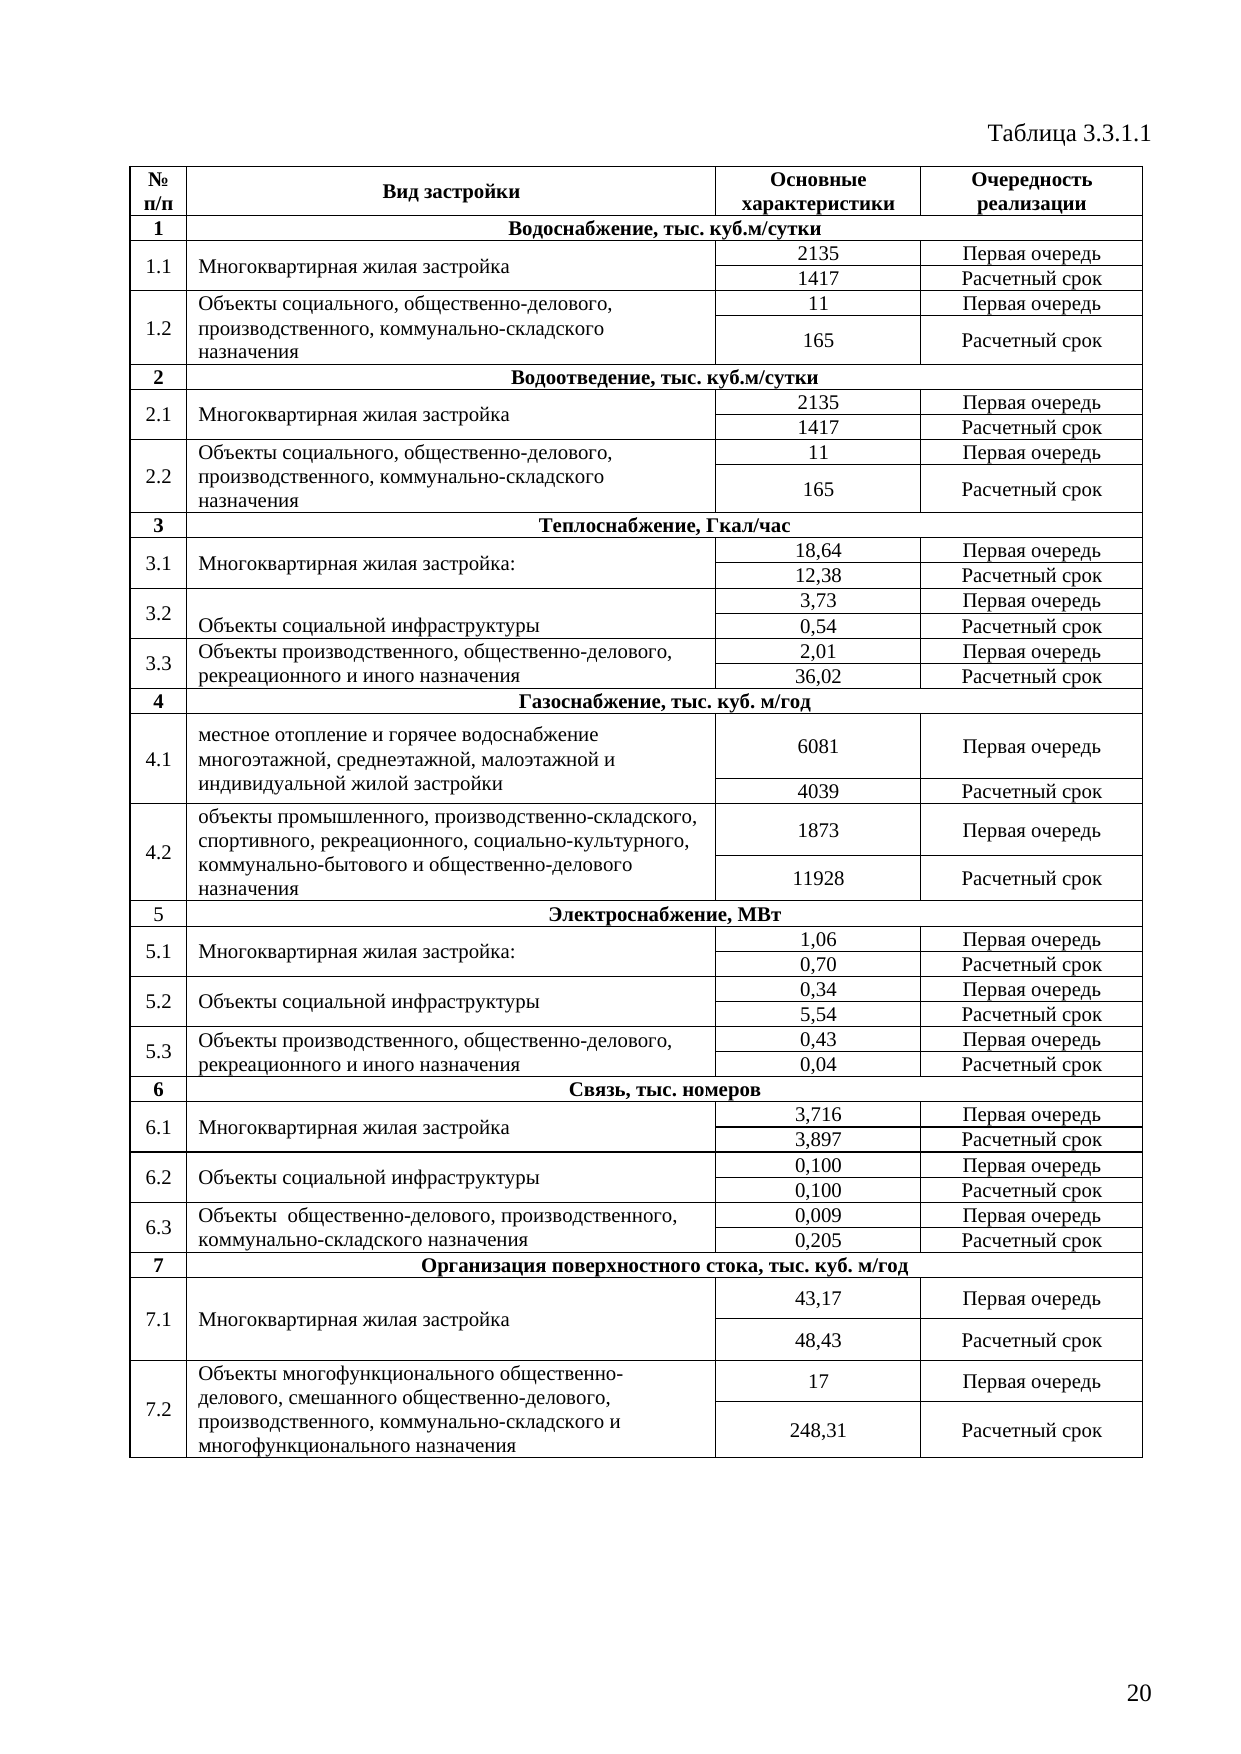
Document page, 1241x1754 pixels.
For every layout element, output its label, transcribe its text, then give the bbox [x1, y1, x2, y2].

table_cell 5,54 [716, 1002, 920, 1026]
table_cell 4.1 [131, 714, 186, 803]
table_cell Первая очередь [921, 1278, 1142, 1318]
table_cell Объекты социальной инфраструктуры [187, 977, 715, 1026]
table_cell 1 [131, 216, 186, 240]
table_cell 3 [131, 513, 186, 537]
table_cell 11 [716, 291, 920, 315]
table_cell Газоснабжение, тыс. куб. м/год [187, 689, 1142, 713]
table_cell 48,43 [716, 1319, 920, 1360]
table_cell Первая очередь [921, 589, 1142, 612]
table_cell 4039 [716, 779, 920, 803]
table_cell Расчетный срок [921, 465, 1142, 512]
table_cell Расчетный срок [921, 415, 1142, 439]
table_cell 165 [716, 465, 920, 512]
table_cell 2135 [716, 241, 920, 265]
table_cell 11 [716, 440, 920, 464]
table_cell 2.2 [131, 440, 186, 512]
table_cell Первая очередь [921, 639, 1142, 663]
table_cell Первая очередь [921, 927, 1142, 951]
table_cell Расчетный срок [921, 1319, 1142, 1360]
table_cell 6081 [716, 714, 920, 778]
table_header Очередность реализации [921, 167, 1142, 215]
table_cell Первая очередь [921, 538, 1142, 562]
table_cell Теплоснабжение, Гкал/час [187, 513, 1142, 537]
table_cell 1417 [716, 415, 920, 439]
table_cell Многоквартирная жилая застройка [187, 390, 715, 439]
table_cell Многоквартирная жилая застройка [187, 1278, 715, 1360]
table_cell 6 [131, 1077, 186, 1101]
table_cell Расчетный срок [921, 664, 1142, 688]
table_cell Многоквартирная жилая застройка: [187, 538, 715, 587]
table_cell 0,100 [716, 1178, 920, 1202]
table_cell Расчетный срок [921, 316, 1142, 363]
table_cell 0,54 [716, 614, 920, 638]
table_cell Объекты социального, общественно-делового, производственного, коммунально-складского назначения [187, 291, 715, 363]
table_cell 4 [131, 689, 186, 713]
table_cell 17 [716, 1361, 920, 1401]
table_header Вид застройки [187, 167, 715, 215]
table_cell Первая очередь [921, 977, 1142, 1001]
table_cell Объекты производственного, общественно-делового, рекреационного и иного назначения [187, 1027, 715, 1076]
table_cell 3,716 [716, 1102, 920, 1126]
table_cell 6.1 [131, 1102, 186, 1151]
text Таблица 3.3.1.1 [118, 118, 1152, 147]
table_cell Первая очередь [921, 241, 1142, 265]
table_cell 5.2 [131, 977, 186, 1026]
table_cell 1873 [716, 804, 920, 855]
table_cell 7.1 [131, 1278, 186, 1360]
table_cell Расчетный срок [921, 614, 1142, 638]
table_cell 3,897 [716, 1128, 920, 1151]
table_cell 5.3 [131, 1027, 186, 1076]
table_cell 1,06 [716, 927, 920, 951]
table_cell 2.1 [131, 390, 186, 439]
table_cell Расчетный срок [921, 856, 1142, 900]
table_cell Связь, тыс. номеров [187, 1077, 1142, 1101]
table_cell Объекты социального, общественно-делового, производственного, коммунально-складского назначения [187, 440, 715, 512]
table_cell Расчетный срок [921, 1128, 1142, 1151]
table_cell Первая очередь [921, 390, 1142, 414]
table_cell 2135 [716, 390, 920, 414]
table_cell 6.2 [131, 1153, 186, 1202]
table_cell 2,01 [716, 639, 920, 663]
table_cell Расчетный срок [921, 1178, 1142, 1202]
table_cell 1.2 [131, 291, 186, 363]
table_cell Электроснабжение, МВт [187, 901, 1142, 926]
table_cell 11928 [716, 856, 920, 900]
table_cell местное отопление и горячее водоснабжение многоэтажной, среднеэтажной, малоэтажной и индивидуальной жилой застройки [187, 714, 715, 803]
table_cell Первая очередь [921, 714, 1142, 778]
table_cell Первая очередь [921, 1153, 1142, 1177]
table_cell 12,38 [716, 563, 920, 587]
table_cell 0,70 [716, 952, 920, 976]
table_cell 4.2 [131, 804, 186, 900]
table_cell 3,73 [716, 589, 920, 612]
table_cell Первая очередь [921, 291, 1142, 315]
table_cell 1.1 [131, 241, 186, 290]
table_cell 0,205 [716, 1228, 920, 1252]
table_cell Расчетный срок [921, 1402, 1142, 1457]
table_cell 6.3 [131, 1203, 186, 1252]
table_cell 7.2 [131, 1361, 186, 1457]
table_header Основные характеристики [716, 167, 920, 215]
table_cell Объекты социальной инфраструктуры [187, 1153, 715, 1202]
table_cell 43,17 [716, 1278, 920, 1318]
table_cell 18,64 [716, 538, 920, 562]
table_cell объекты промышленного, производственно-складского, спортивного, рекреационного, социально-культурного, коммунально-бытового и общественно-делового назначения [187, 804, 715, 900]
table_cell Водоотведение, тыс. куб.м/сутки [187, 365, 1142, 389]
table_cell 3.1 [131, 538, 186, 587]
table_header № п/п [131, 167, 186, 215]
table_cell Расчетный срок [921, 563, 1142, 587]
table_cell Первая очередь [921, 1361, 1142, 1401]
table_cell Многоквартирная жилая застройка: [187, 927, 715, 976]
table_cell Объекты производственного, общественно-делового, рекреационного и иного назначения [187, 639, 715, 688]
table_cell Объекты социальной инфраструктуры [187, 589, 715, 638]
table_cell 36,02 [716, 664, 920, 688]
table_cell Организация поверхностного стока, тыс. куб. м/год [187, 1253, 1142, 1277]
table_cell Расчетный срок [921, 1228, 1142, 1252]
table_cell 248,31 [716, 1402, 920, 1457]
table_cell Первая очередь [921, 440, 1142, 464]
table_cell Первая очередь [921, 1203, 1142, 1227]
table_cell 5.1 [131, 927, 186, 976]
table_cell Объекты общественно-делового, производственного, коммунально-складского назначения [187, 1203, 715, 1252]
table_cell 0,100 [716, 1153, 920, 1177]
table_cell 0,04 [716, 1052, 920, 1076]
table_cell 0,34 [716, 977, 920, 1001]
table_cell Расчетный срок [921, 952, 1142, 976]
table_cell 0,009 [716, 1203, 920, 1227]
table_cell 0,43 [716, 1027, 920, 1051]
table_cell Первая очередь [921, 804, 1142, 855]
table_cell Водоснабжение, тыс. куб.м/сутки [187, 216, 1142, 240]
table_cell 7 [131, 1253, 186, 1277]
table_cell Расчетный срок [921, 266, 1142, 290]
table_cell Расчетный срок [921, 1002, 1142, 1026]
table_cell Объекты многофункционального общественно-делового, смешанного общественно-делового, производственного, коммунально-складского и многофункционального назначения [187, 1361, 715, 1457]
table_cell 165 [716, 316, 920, 363]
table_cell 3.3 [131, 639, 186, 688]
table_cell Расчетный срок [921, 1052, 1142, 1076]
table_cell 3.2 [131, 589, 186, 638]
table_cell Первая очередь [921, 1102, 1142, 1126]
table_cell 5 [131, 901, 186, 926]
table_cell 2 [131, 365, 186, 389]
table_cell Многоквартирная жилая застройка [187, 1102, 715, 1151]
table_cell 1417 [716, 266, 920, 290]
table_cell Первая очередь [921, 1027, 1142, 1051]
table_cell Многоквартирная жилая застройка [187, 241, 715, 290]
table_cell Расчетный срок [921, 779, 1142, 803]
